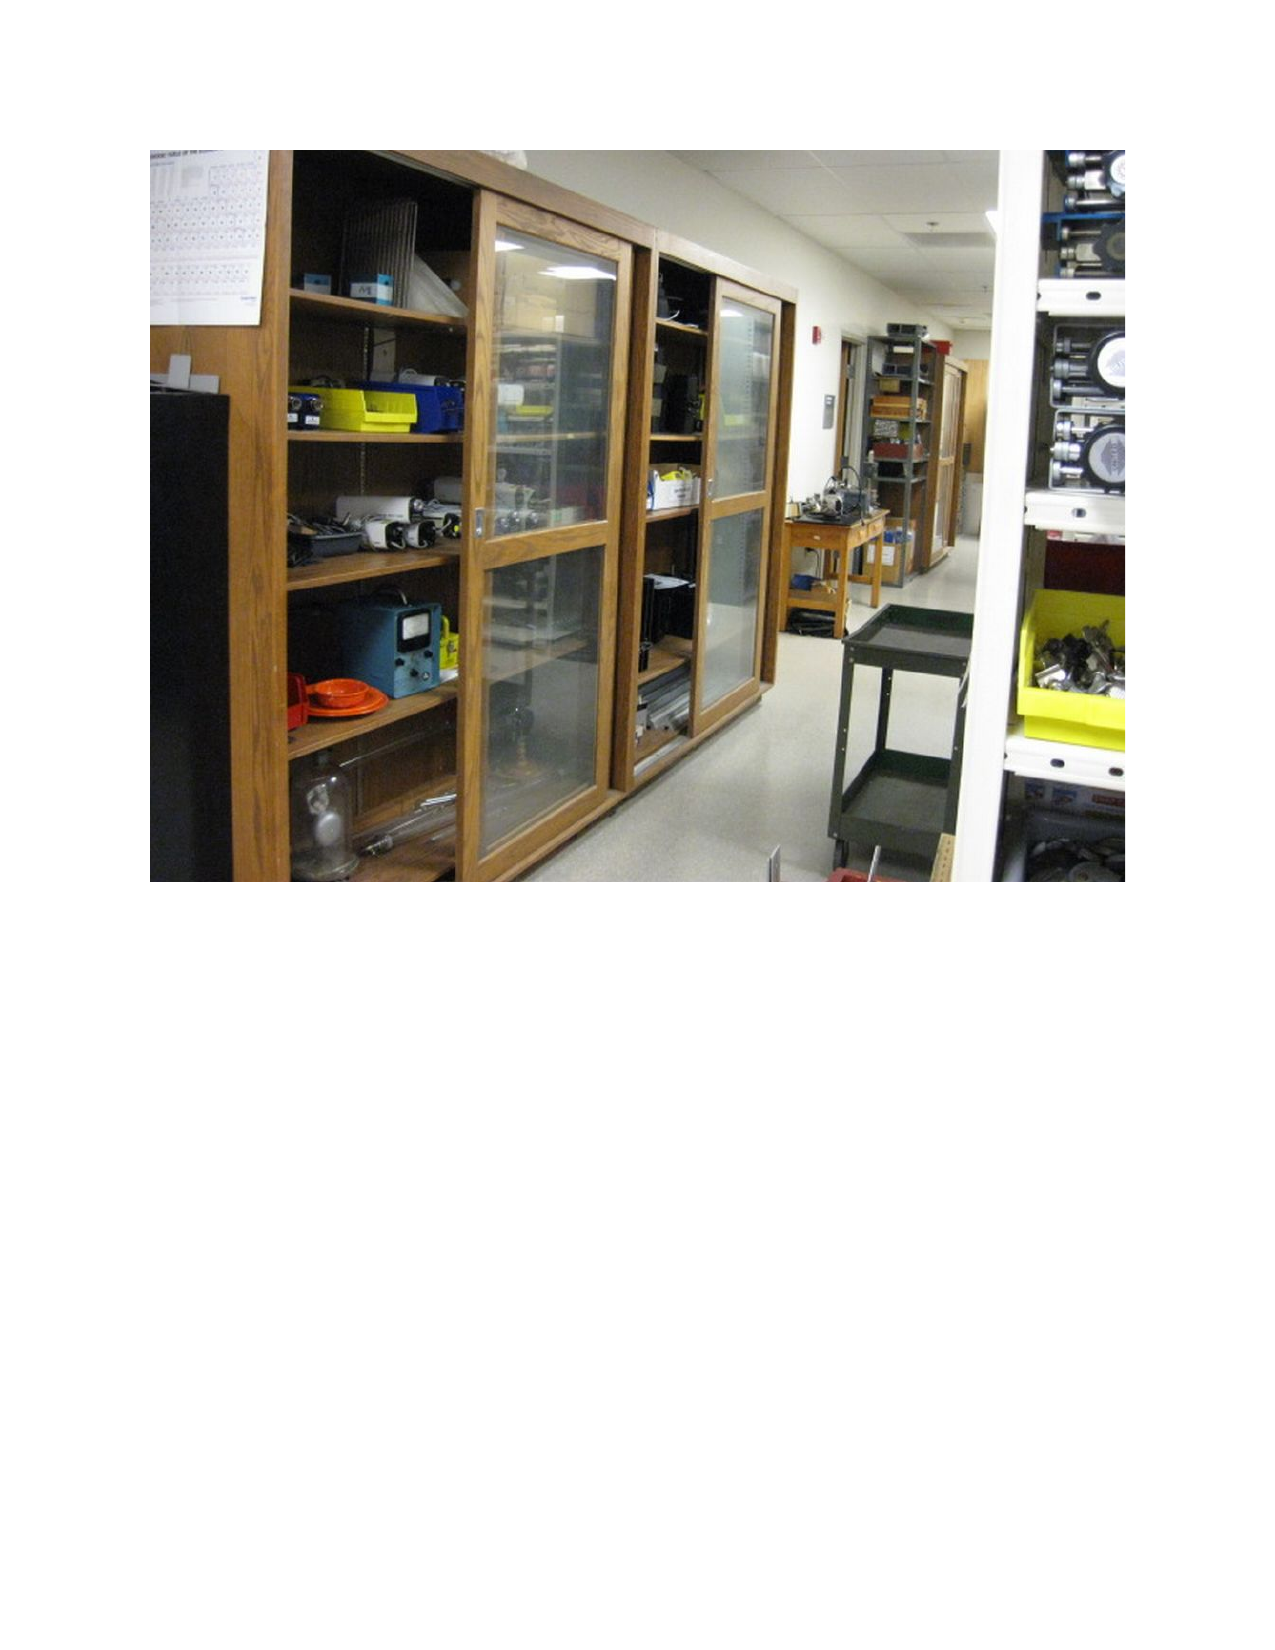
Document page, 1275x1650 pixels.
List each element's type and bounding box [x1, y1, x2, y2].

picture [150, 150, 1125, 882]
